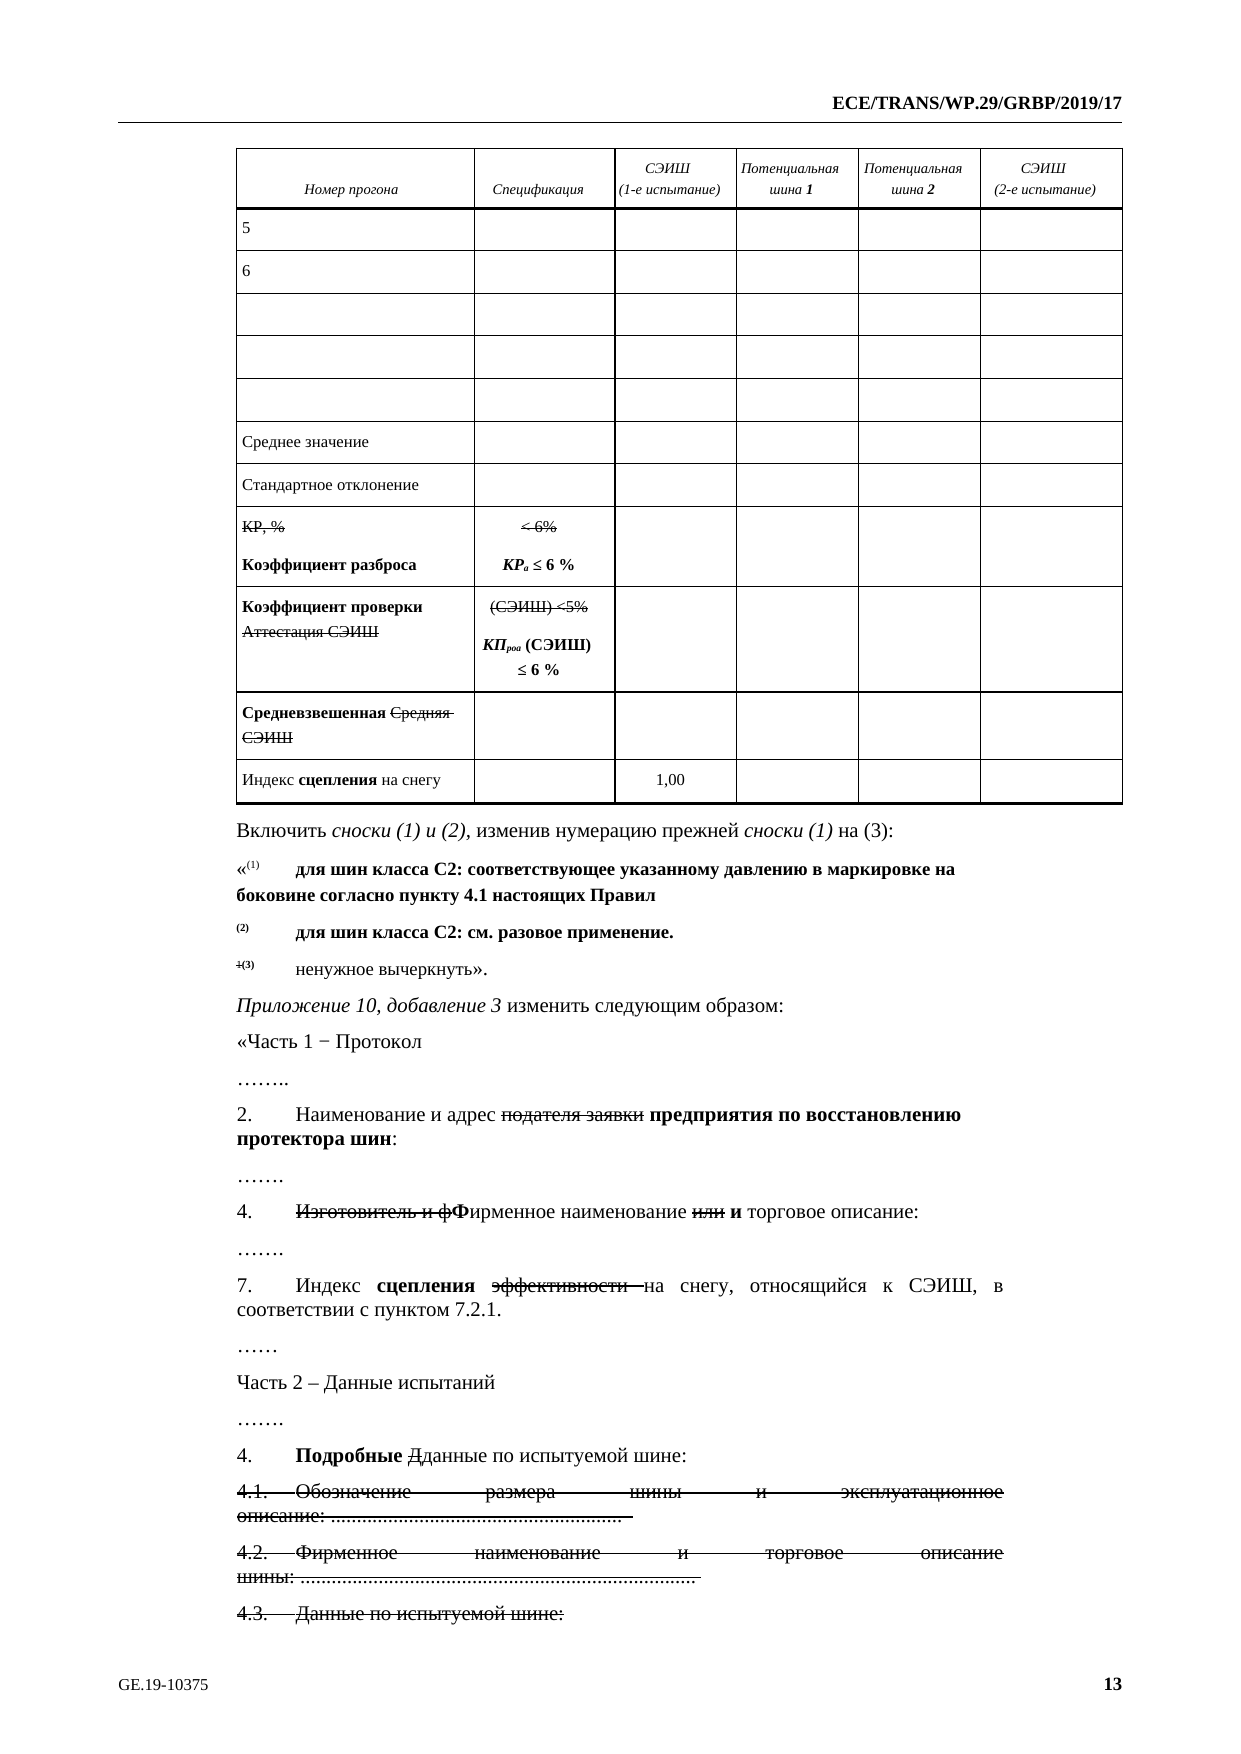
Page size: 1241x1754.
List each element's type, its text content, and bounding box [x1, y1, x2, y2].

table_cell < 6% КРa ≤ 6 % [475, 507, 614, 586]
table_cell [616, 422, 736, 463]
table_header СЭИШ (2-е испытание) [981, 149, 1122, 207]
table_cell [859, 507, 980, 586]
table_cell [737, 336, 858, 378]
text ……. [237, 1406, 1003, 1430]
text 4. Изготовитель и фФирменное наименование или и торговое описание: [237, 1199, 1003, 1223]
table_cell Коэффициент проверки Аттестация СЭИШ [237, 587, 474, 691]
table_cell [859, 464, 980, 506]
table_cell [475, 379, 614, 421]
table_header Потенциальная шина 2 [859, 149, 980, 207]
table_cell [981, 760, 1122, 802]
table_cell [475, 760, 614, 802]
table_cell [737, 464, 858, 506]
table_cell [859, 587, 980, 691]
text 4.2. Фирменное наименование и торговое описание шины: ............................................................................ [237, 1554, 1003, 1588]
table_cell [859, 693, 980, 759]
table_cell [981, 251, 1122, 292]
table_cell [616, 464, 736, 506]
table_cell [237, 336, 474, 378]
table_cell [737, 294, 858, 335]
text (2) для шин класса C2: см. разовое применение. [236, 917, 1004, 942]
text Приложение 10, добавление 3 изменить следующим образом: [236, 992, 1004, 1017]
table_header СЭИШ (1-е испытание) [616, 149, 736, 207]
table_cell [981, 507, 1122, 586]
table_cell [616, 693, 736, 759]
text «Часть 1 − Протокол [237, 1029, 1003, 1053]
text 4.3. Данные по испытуемой шине: [237, 1601, 1003, 1625]
table_cell (СЭИШ) <5% КПроa (СЭИШ) ≤ 6 % [475, 587, 614, 691]
table_cell [737, 693, 858, 759]
table_cell [737, 210, 858, 250]
table_cell [737, 422, 858, 463]
table_cell [475, 294, 614, 335]
table_cell [616, 294, 736, 335]
table_cell [737, 379, 858, 421]
table_cell Стандартное отклонение [237, 464, 474, 506]
table_cell [981, 464, 1122, 506]
table_cell Среднее значение [237, 422, 474, 463]
text 2. Наименование и адрес подателя заявки предприятия по восстановлению протектора шин: [237, 1102, 1003, 1150]
table_cell [737, 587, 858, 691]
table_header Спецификация [475, 149, 614, 207]
table_cell [981, 693, 1122, 759]
table_cell [475, 693, 614, 759]
table_cell [475, 251, 614, 292]
table_cell [859, 336, 980, 378]
table_cell [616, 507, 736, 586]
text 4.1. Обозначение размера шины и эксплуатационное описание: ........................................................ [237, 1493, 1003, 1527]
table_cell Индекс сцепления на снегу [237, 760, 474, 802]
table_cell [475, 422, 614, 463]
table_cell [981, 587, 1122, 691]
table_cell [981, 294, 1122, 335]
table_cell [616, 336, 736, 378]
text Включить сноски (1) и (2), изменив нумерацию прежней сноски (1) на (3): [236, 817, 1122, 842]
text Часть 2 – Данные испытаний [237, 1370, 1003, 1394]
table_cell [859, 294, 980, 335]
table_cell [859, 422, 980, 463]
table_cell 6 [237, 251, 474, 292]
table_cell [475, 210, 614, 250]
text 7. Индекс сцепления эффективности на снегу, относящийся к СЭИШ, в соответствии с пунктом 7.2.1. [237, 1272, 1003, 1321]
table_cell [616, 587, 736, 691]
table_header Номер прогона [237, 149, 474, 207]
table_cell [616, 251, 736, 292]
table_cell [981, 379, 1122, 421]
table_cell [859, 379, 980, 421]
text ……. [237, 1163, 1003, 1187]
table_cell [616, 379, 736, 421]
table_cell [737, 507, 858, 586]
text 4.1. Обозначение размера шины и эксплуатационное описание: ........................................................ [237, 1479, 1003, 1492]
text 1(3) ненужное вычеркнуть». [236, 955, 1004, 980]
table_cell 1,00 [616, 760, 736, 802]
table_cell [737, 251, 858, 292]
table_cell [859, 251, 980, 292]
table_cell [981, 210, 1122, 250]
table_cell [981, 422, 1122, 463]
text ……. [237, 1236, 1003, 1260]
table_cell [475, 336, 614, 378]
text 4. Подробные Дданные по испытуемой шине: [237, 1443, 1003, 1467]
table_cell КР, % Коэффициент разброса [237, 507, 474, 586]
table_cell [475, 464, 614, 506]
text …… [237, 1333, 1003, 1357]
table_cell [981, 336, 1122, 378]
text 4.2. Фирменное наименование и торговое описание шины: ............................................................................ [237, 1540, 1003, 1553]
table_cell 5 [237, 210, 474, 250]
text …….. [237, 1066, 1003, 1090]
table_cell [616, 210, 736, 250]
table_cell [859, 760, 980, 802]
table_header Потенциальная шина 1 [737, 149, 858, 207]
table_cell [237, 379, 474, 421]
text «(1) для шин класса С2: соответствующее указанному давлению в маркировке на боковине согласно пункту 4.1 настоящих Правил [236, 855, 1004, 905]
table_cell [859, 210, 980, 250]
table_cell [237, 294, 474, 335]
table_cell Средневзвешенная Средняя СЭИШ [237, 693, 474, 759]
table_cell [737, 760, 858, 802]
